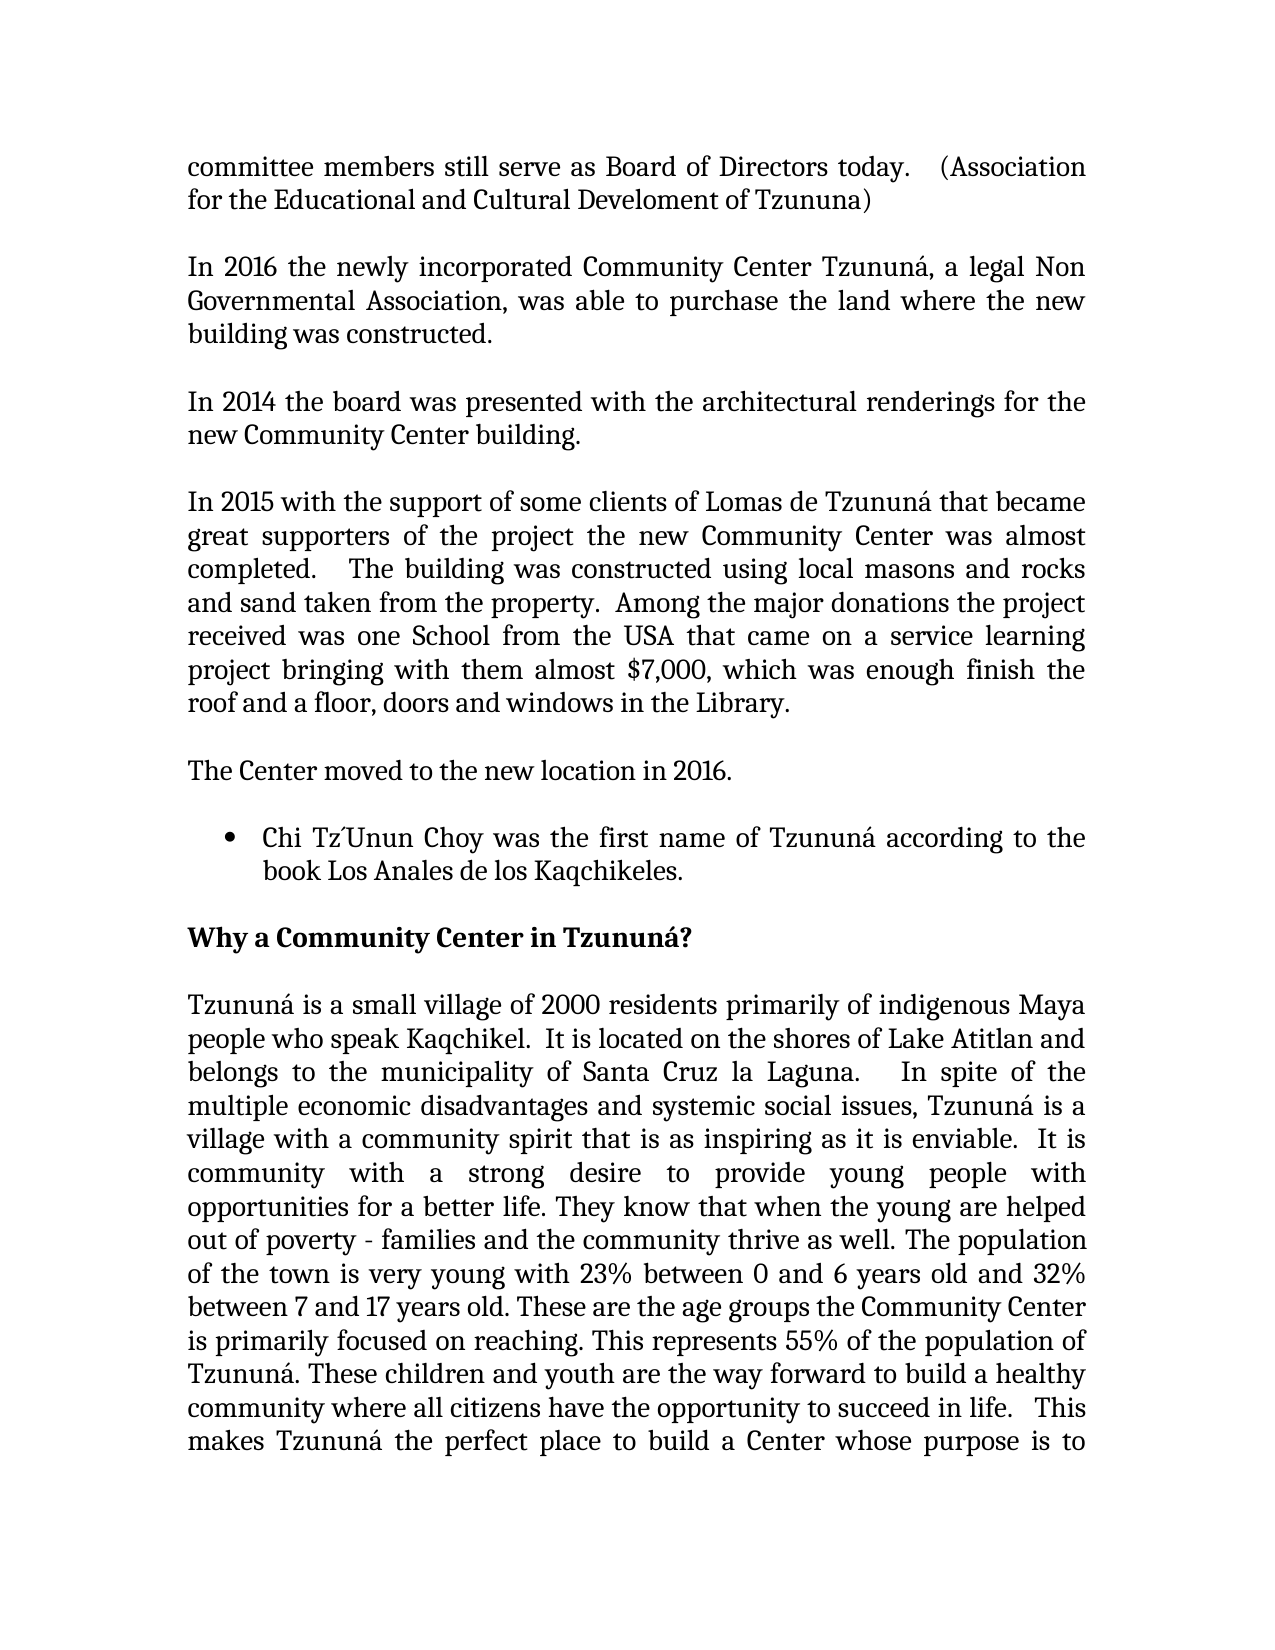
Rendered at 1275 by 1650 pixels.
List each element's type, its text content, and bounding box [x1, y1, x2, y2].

list Chi Tz´Unun Choy was the first name of Tzununá according to the book Los Anales de los Kaqchikeles. [225, 821, 1087, 888]
text In 2016 the newly incorporated Community Center Tzununá, a legal Non Governmental Association, was able to purchase the land where the new building was constructed. [187, 251, 1087, 351]
text The Center moved to the new location in 2016. [187, 754, 1087, 787]
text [187, 988, 1087, 1458]
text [187, 150, 1087, 217]
text In 2014 the board was presented with the architectural renderings for the new Community Center building. [187, 385, 1087, 452]
text Why a Community Center in Tzununá? [187, 921, 1087, 955]
text In 2015 with the support of some clients of Lomas de Tzununá that became great supporters of the project the new Community Center was almost completed. The building was constructed using local masons and rocks and sand taken from the property. Among the major donations the project received was one School from the USA that came on a service learning project bringing with them almost $7,000, which was enough finish the roof and a floor, doors and windows in the Library. [187, 485, 1087, 720]
